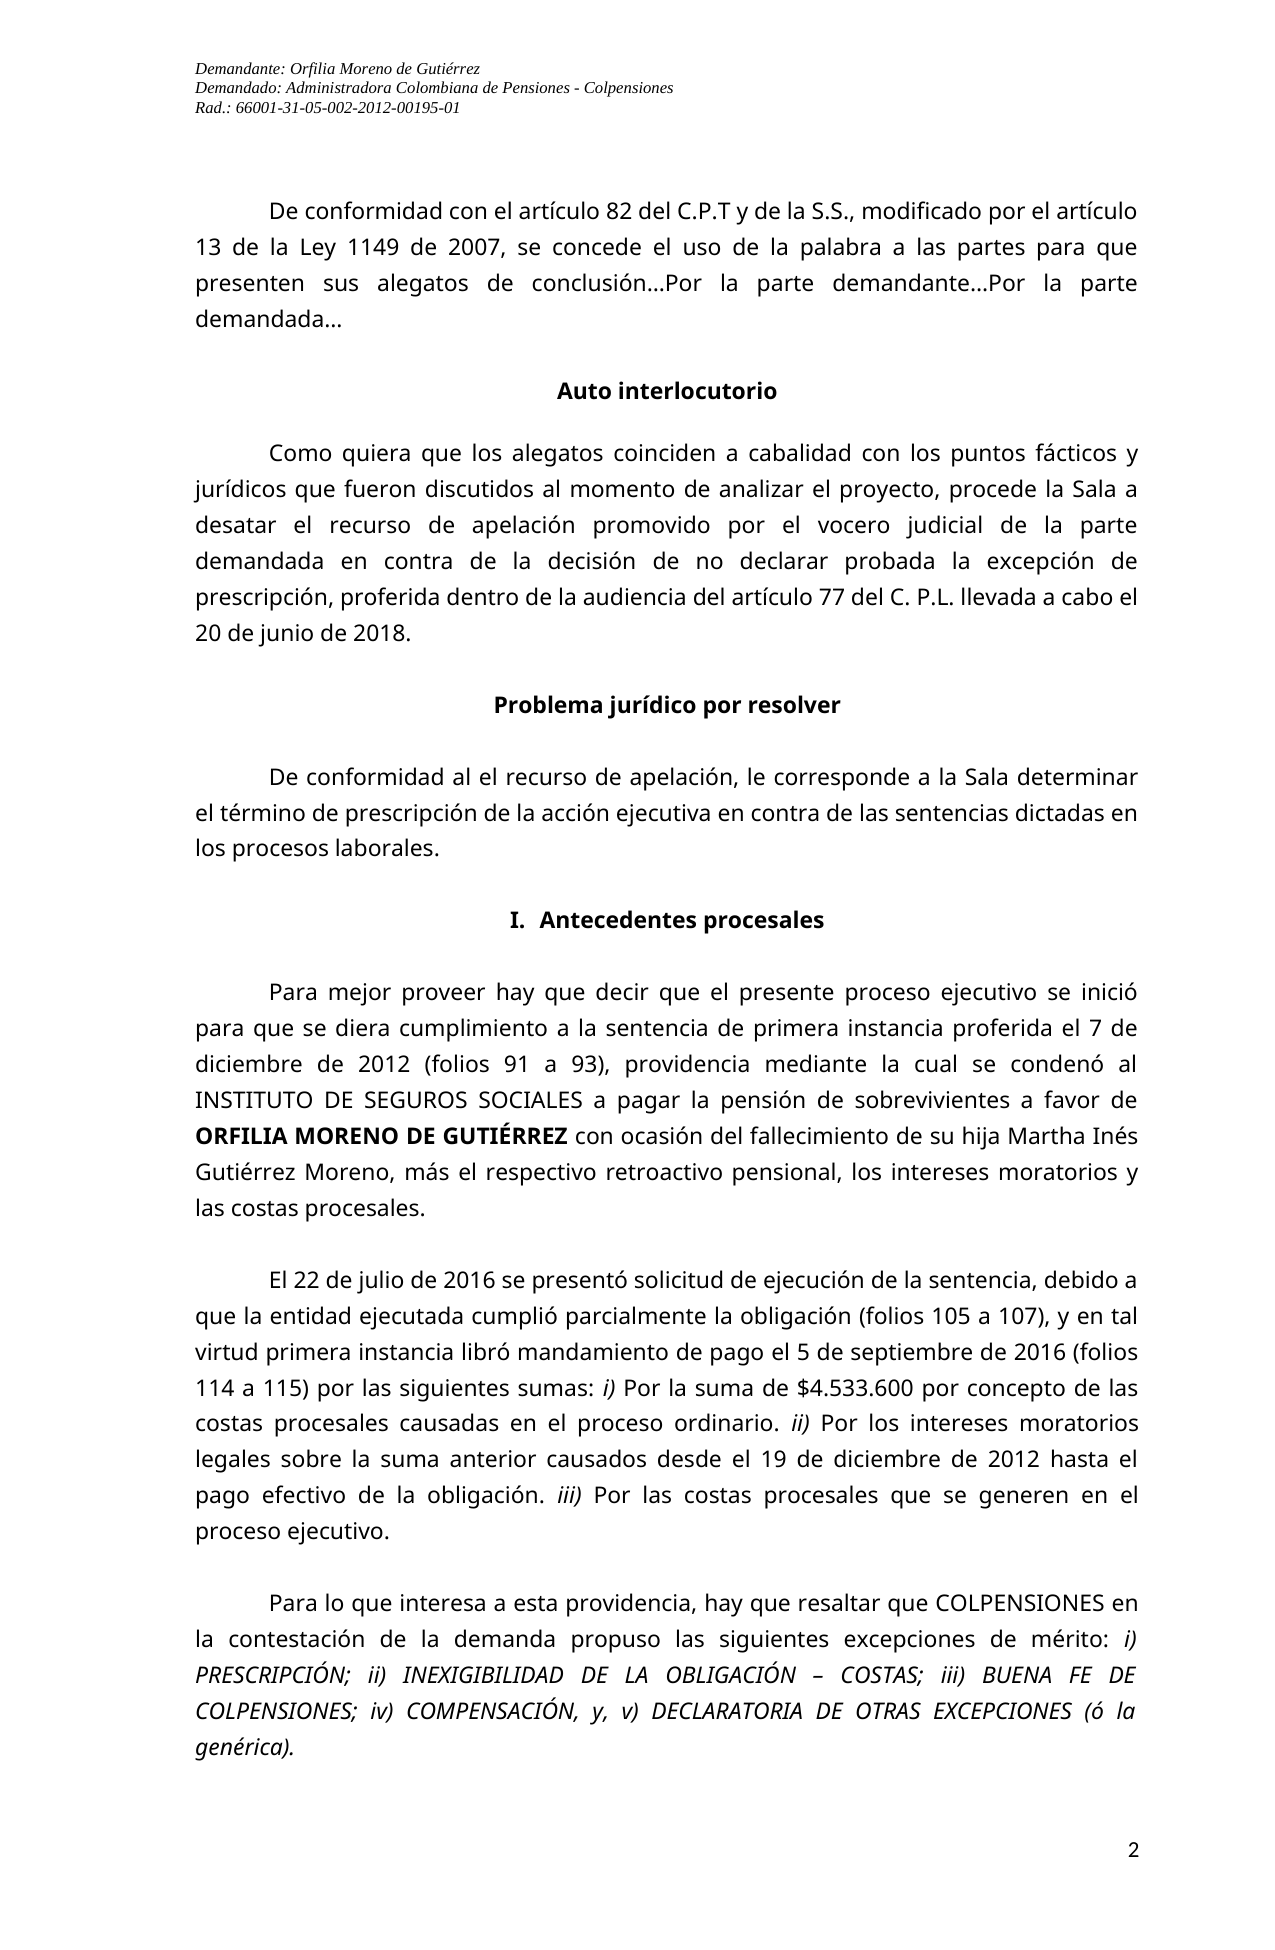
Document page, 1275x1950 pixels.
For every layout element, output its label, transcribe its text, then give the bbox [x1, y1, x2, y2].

text Problema jurídico por resolver [195, 689, 1139, 720]
text Para lo que interesa a esta providencia, hay que resaltar que COLPENSIONES en la contestación de la demanda propuso las siguientes excepciones de mérito: i) PRESCRIPCIÓN; ii) INEXIGIBILIDAD DE LA OBLIGACIÓN – COSTAS; iii) BUENA FE DE COLPENSIONES; iv) COMPENSACIÓN, y, v) DECLARATORIA DE OTRAS EXCEPCIONES (ó la genérica). [195, 1587, 1139, 1762]
text Como quiera que los alegatos coinciden a cabalidad con los puntos fácticos y jurídicos que fueron discutidos al momento de analizar el proyecto, procede la Sala a desatar el recurso de apelación promovido por el vocero judicial de la parte demandada en contra de la decisión de no declarar probada la excepción de prescripción, proferida dentro de la audiencia del artículo 77 del C. P.L. llevada a cabo el 20 de junio de 2018. [195, 437, 1139, 648]
text De conformidad con el artículo 82 del C.P.T y de la S.S., modificado por el artículo 13 de la Ley 1149 de 2007, se concede el uso de la palabra a las partes para que presenten sus alegatos de conclusión…Por la parte demandante…Por la parte demandada… [195, 195, 1139, 334]
text Auto interlocutorio [195, 374, 1139, 406]
list Antecedentes procesales [195, 904, 1139, 936]
text Para mejor proveer hay que decir que el presente proceso ejecutivo se inició para que se diera cumplimiento a la sentencia de primera instancia proferida el 7 de diciembre de 2012 (folios 91 a 93), providencia mediante la cual se condenó al INSTITUTO DE SEGUROS SOCIALES a pagar la pensión de sobrevivientes a favor de ORFILIA MORENO DE GUTIÉRREZ con ocasión del fallecimiento de su hija Martha Inés Gutiérrez Moreno, más el respectivo retroactivo pensional, los intereses moratorios y las costas procesales. [195, 976, 1139, 1223]
text El 22 de julio de 2016 se presentó solicitud de ejecución de la sentencia, debido a que la entidad ejecutada cumplió parcialmente la obligación (folios 105 a 107), y en tal virtud primera instancia libró mandamiento de pago el 5 de septiembre de 2016 (folios 114 a 115) por las siguientes sumas: i) Por la suma de $4.533.600 por concepto de las costas procesales causadas en el proceso ordinario. ii) Por los intereses moratorios legales sobre la suma anterior causados desde el 19 de diciembre de 2012 hasta el pago efectivo de la obligación. iii) Por las costas procesales que se generen en el proceso ejecutivo. [195, 1264, 1139, 1546]
text De conformidad al el recurso de apelación, le corresponde a la Sala determinar el término de prescripción de la acción ejecutiva en contra de las sentencias dictadas en los procesos laborales. [195, 761, 1139, 864]
